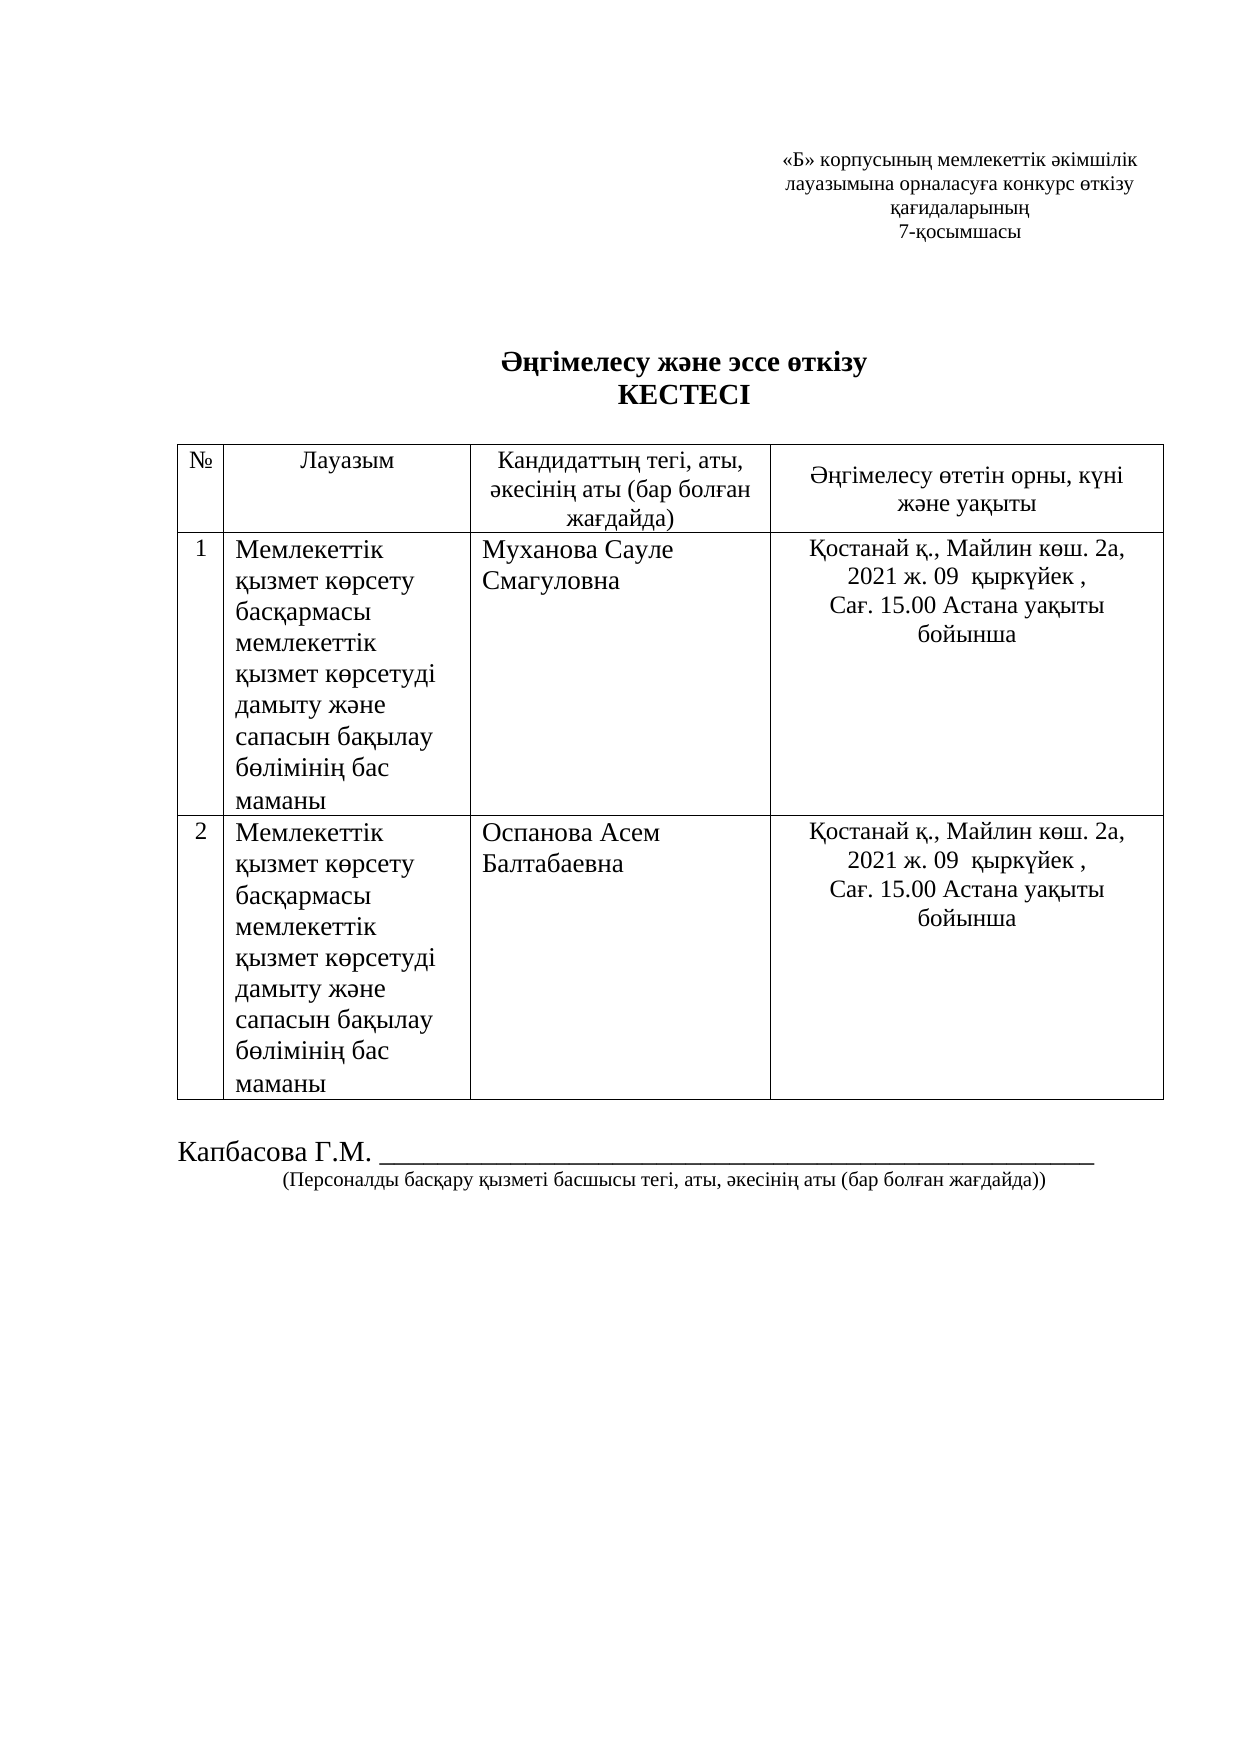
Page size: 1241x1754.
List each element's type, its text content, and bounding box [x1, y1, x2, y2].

table_cell 2 [178, 816, 223, 1099]
table_cell Қостанай қ., Майлин көш. 2а, 2021 ж. 09 қыркүйек , Сағ. 15.00 Астана уақыты бойынша [771, 816, 1163, 1099]
text КЕСТЕСІ [177, 377, 1152, 411]
text 7-қосымшасы [768, 219, 1152, 243]
table_cell Мемлекеттік қызмет көрсету басқармасы мемлекеттік қызмет көрсетуді дамыту және сапасын бақылау бөлімінің бас маманы [224, 533, 470, 815]
table_cell Мемлекеттік қызмет көрсету басқармасы мемлекеттік қызмет көрсетуді дамыту және сапасын бақылау бөлімінің бас маманы [224, 816, 470, 1099]
table_cell 1 [178, 533, 223, 815]
table_cell Оспанова Асем Балтабаевна [471, 816, 770, 1099]
table_cell Қостанай қ., Майлин көш. 2а, 2021 ж. 09 қыркүйек , Сағ. 15.00 Астана уақыты бойынша [771, 533, 1163, 815]
text Әңгімелесу және эссе өткізу [177, 344, 1152, 377]
text Капбасова Г.М. _________________________________________________ [177, 1134, 1152, 1167]
table_header Кандидаттың тегі, аты, әкесінің аты (бар болған жағдайда) [471, 445, 770, 532]
table_cell Муханова Сауле Смагуловна [471, 533, 770, 815]
table_header Әңгімелесу өтетін орны, күні және уақыты [771, 445, 1163, 532]
table_header № [178, 445, 223, 532]
table_header Лауазым [224, 445, 470, 532]
text (Персоналды басқару қызметі басшысы тегі, аты, әкесінің аты (бар болған жағдайда)) [177, 1167, 1152, 1191]
text «Б» корпусының мемлекеттік әкімшілік лауазымына орналасуға конкурс өткізу қағидаларының [768, 147, 1152, 219]
